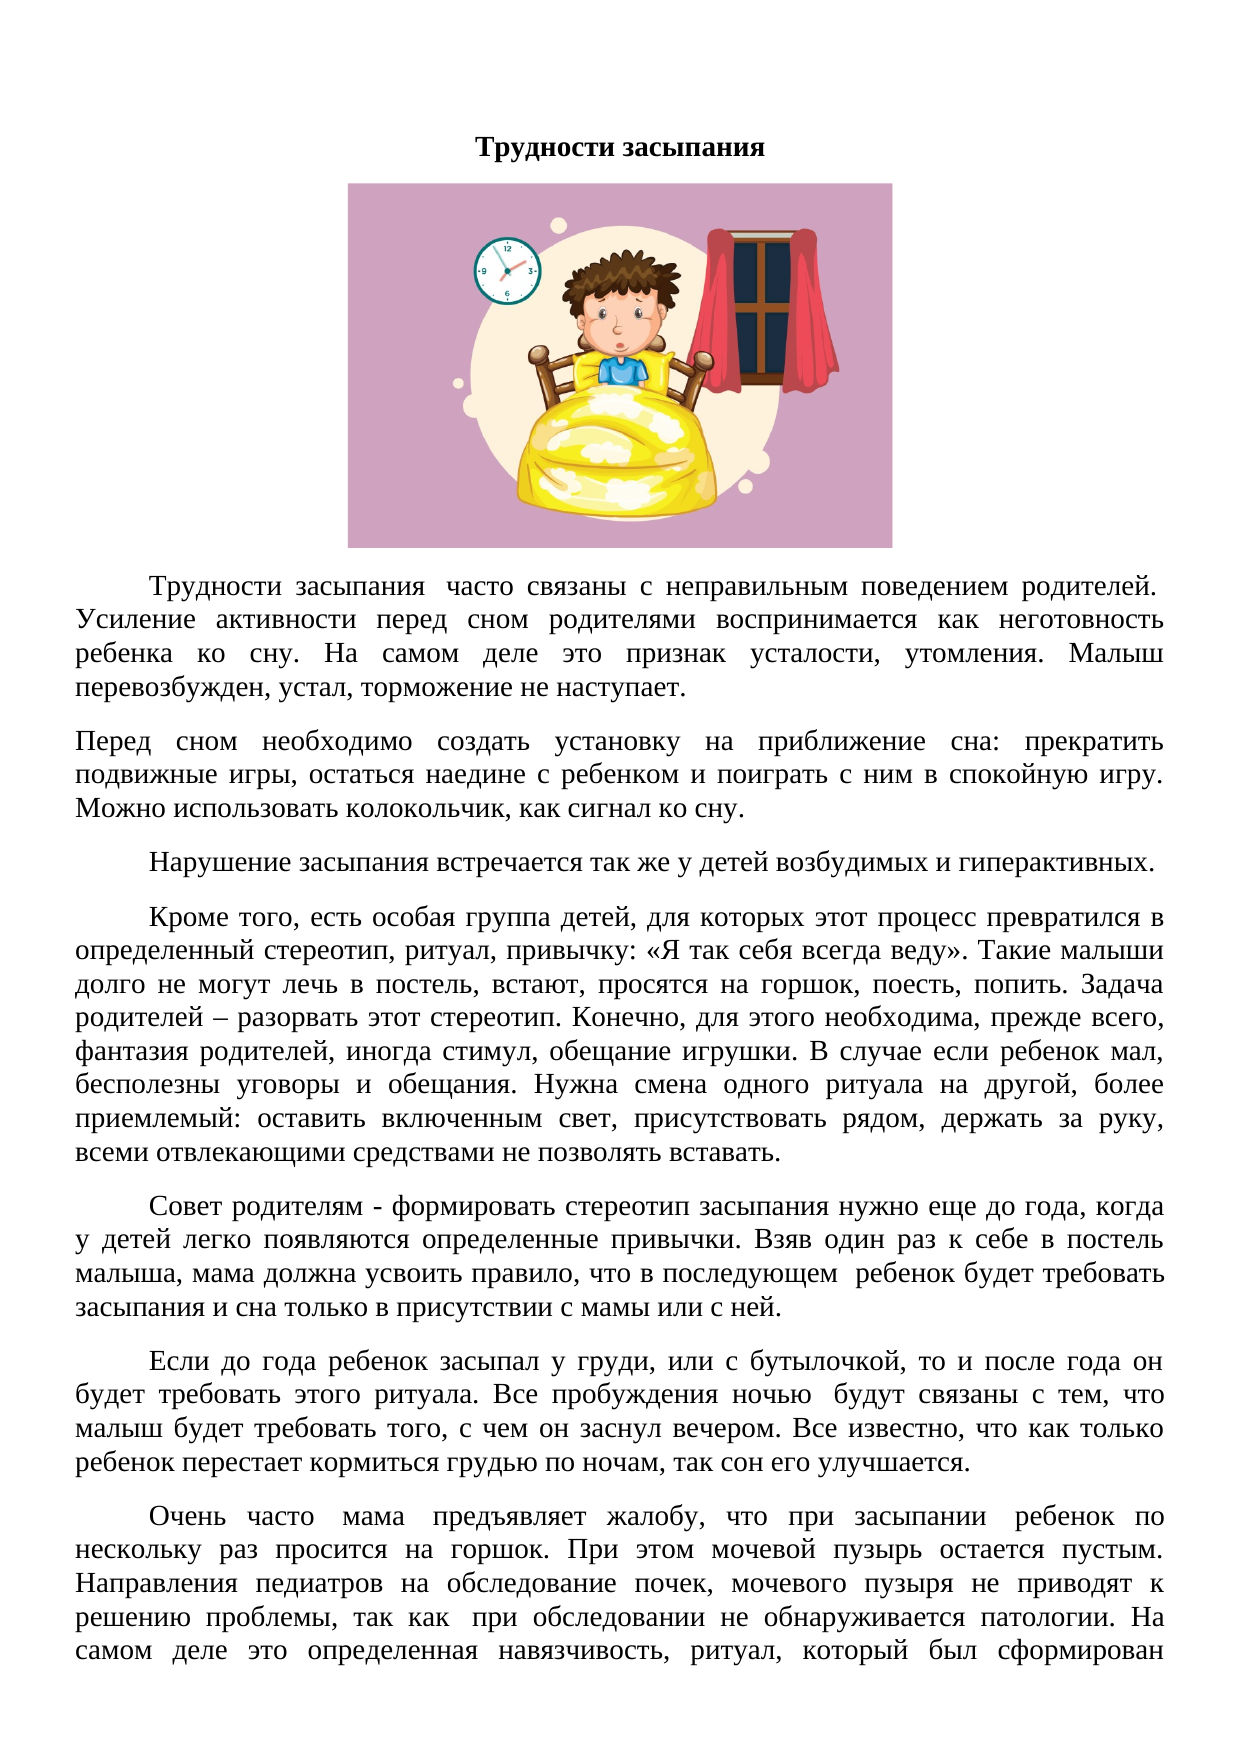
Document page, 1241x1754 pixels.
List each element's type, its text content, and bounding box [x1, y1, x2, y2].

text Нарушение засыпания встречается так же у детей возбудимых и гиперактивных. [75, 844, 1165, 878]
text Кроме того, есть особая группа детей, для которых этот процесс превратился в определенный стереотип, ритуал, привычку: «Я так себя всегда веду». Такие малыши долго не могут лечь в постель, встают, просятся на горшок, поесть, попить. Задача родителей – разорвать этот стереотип. Конечно, для этого необходима, прежде всего, фантазия родителей, иногда стимул, обещание игрушки. В случае если ребенок мал, бесполезны уговоры и обещания. Нужна смена одного ритуала на другой, более приемлемый: оставить включенным свет, присутствовать рядом, держать за руку, всеми отвлекающими средствами не позволять вставать. [75, 899, 1165, 1167]
text Если до года ребенок засыпал у груди, или с бутылочкой, то и после года он будет требовать этого ритуала. Все пробуждения ночью будут связаны с тем, что малыш будет требовать того, с чем он заснул вечером. Все известно, что как только ребенок перестает кормиться грудью по ночам, так сон его улучшается. [75, 1343, 1165, 1477]
picture [347, 183, 893, 548]
text Совет родителям - формировать стереотип засыпания нужно еще до года, когда у детей легко появляются определенные привычки. Взяв один раз к себе в постель малыша, мама должна усвоить правило, что в последующем ребенок будет требовать засыпания и сна только в присутствии с мамы или с ней. [75, 1188, 1165, 1322]
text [75, 1498, 1165, 1666]
text Трудности засыпания [75, 129, 1165, 163]
text Перед сном необходимо создать установку на приближение сна: прекратить подвижные игры, остаться наедине с ребенком и поиграть с ним в спокойную игру. Можно использовать колокольчик, как сигнал ко сну. [75, 723, 1165, 824]
text Трудности засыпания часто связаны с неправильным поведением родителей. Усиление активности перед сном родителями воспринимается как неготовность ребенка ко сну. На самом деле это признак усталости, утомления. Малыш перевозбужден, устал, торможение не наступает. [75, 568, 1165, 702]
